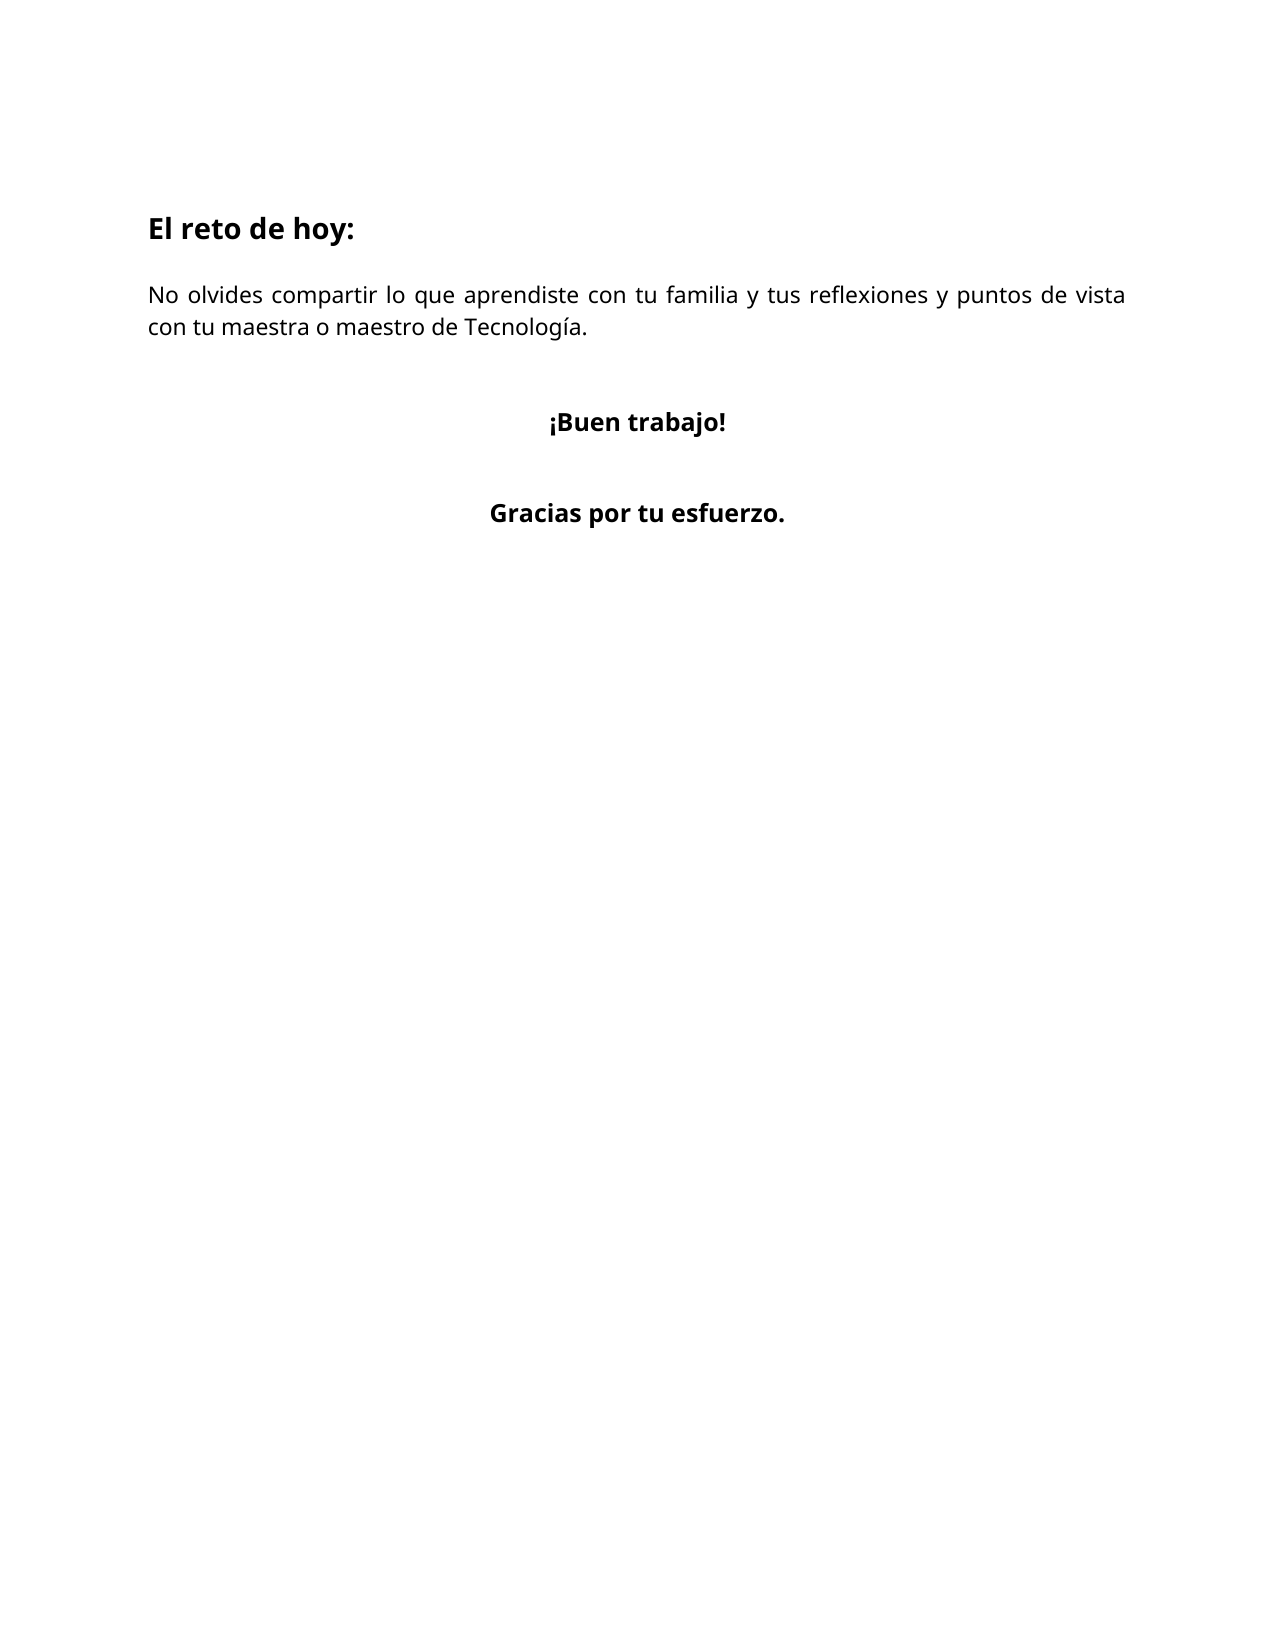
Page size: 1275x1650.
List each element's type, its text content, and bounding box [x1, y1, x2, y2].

text No olvides compartir lo que aprendiste con tu familia y tus reflexiones y puntos de vista con tu maestra o maestro de Tecnología. [148, 279, 1127, 342]
text Gracias por tu esfuerzo. [148, 495, 1127, 529]
text El reto de hoy: [148, 208, 1127, 248]
text ¡Buen trabajo! [148, 404, 1127, 438]
